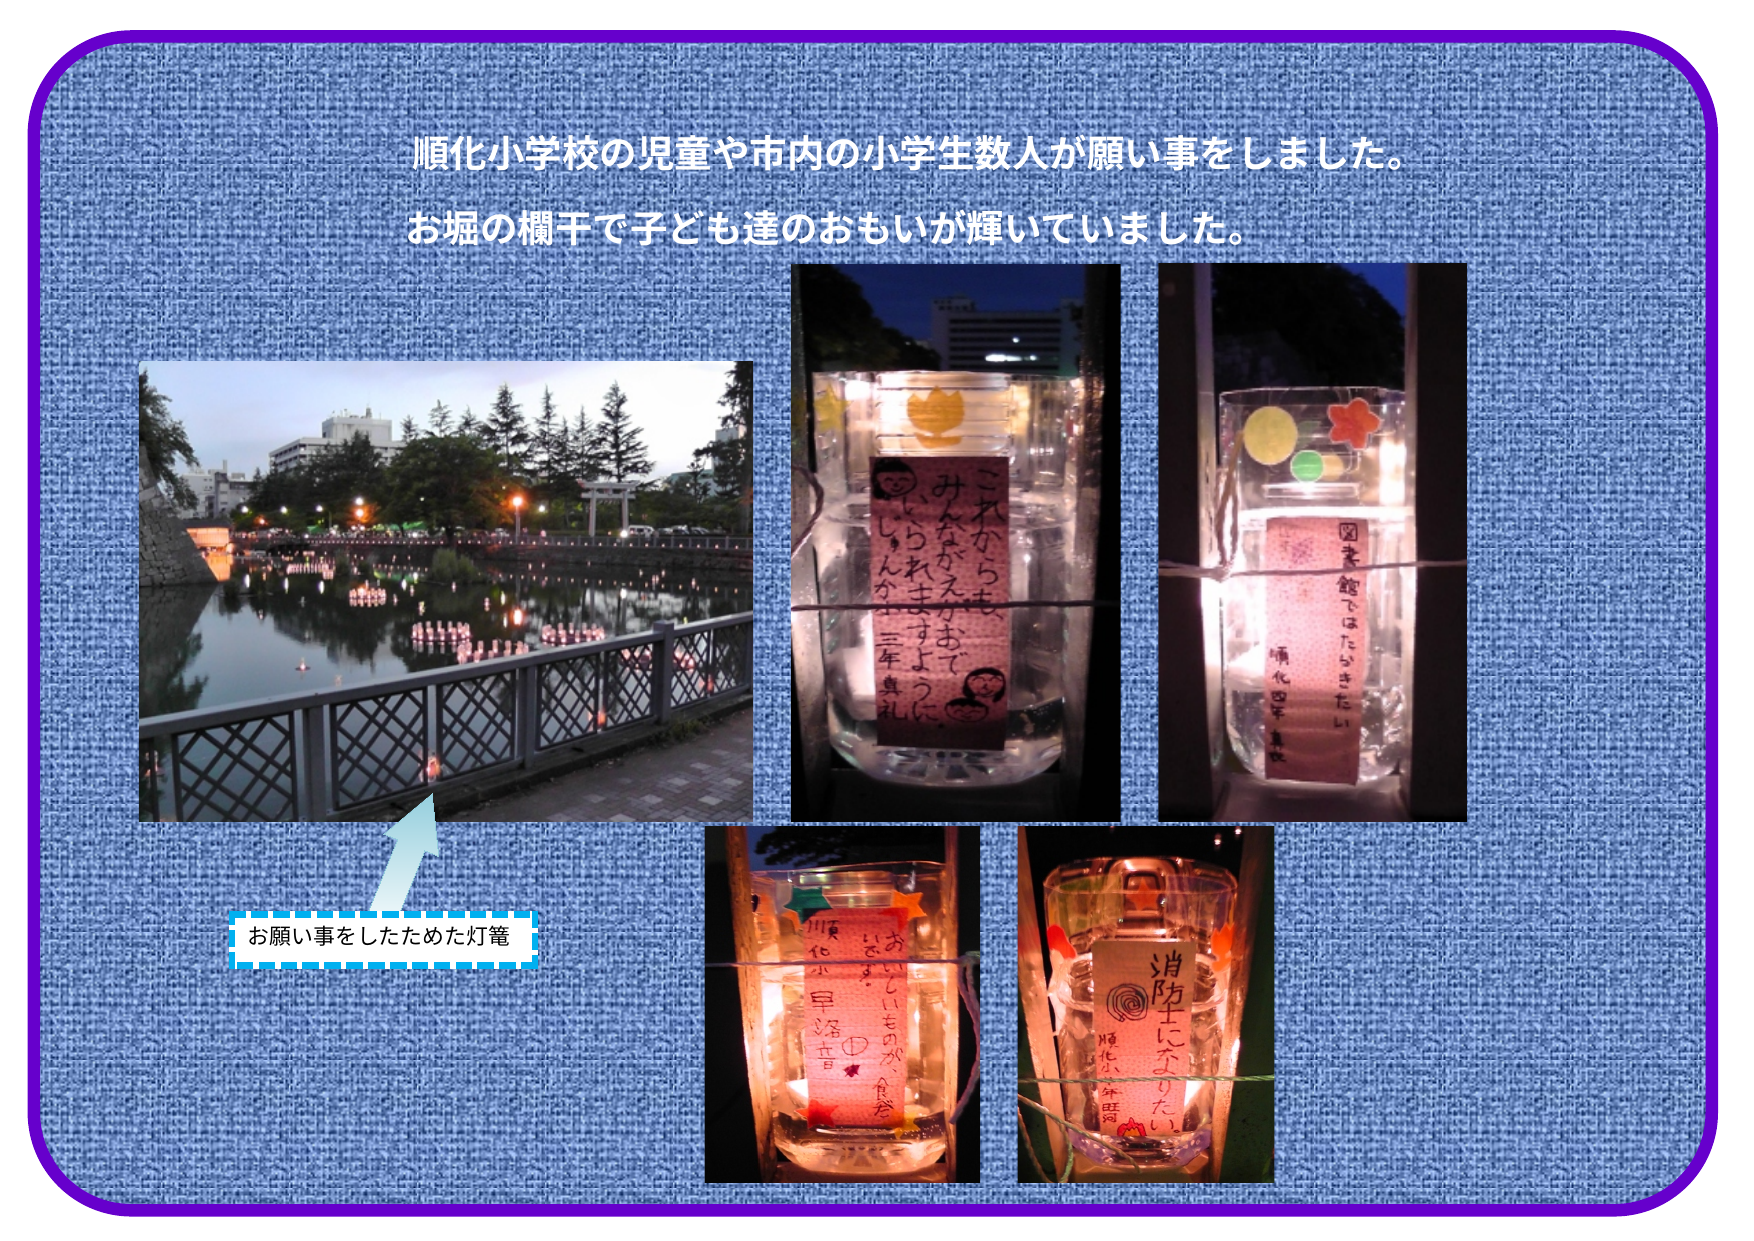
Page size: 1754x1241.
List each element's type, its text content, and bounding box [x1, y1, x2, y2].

picture [43, 43, 1703, 114]
text 順化小学校の児童や市内の小学生数人が願い事をしました。 [29, 114, 1739, 189]
text お堀の欄干で子ども達のおもいが輝いていました。 [29, 189, 1739, 264]
picture [41, 263, 1705, 1204]
